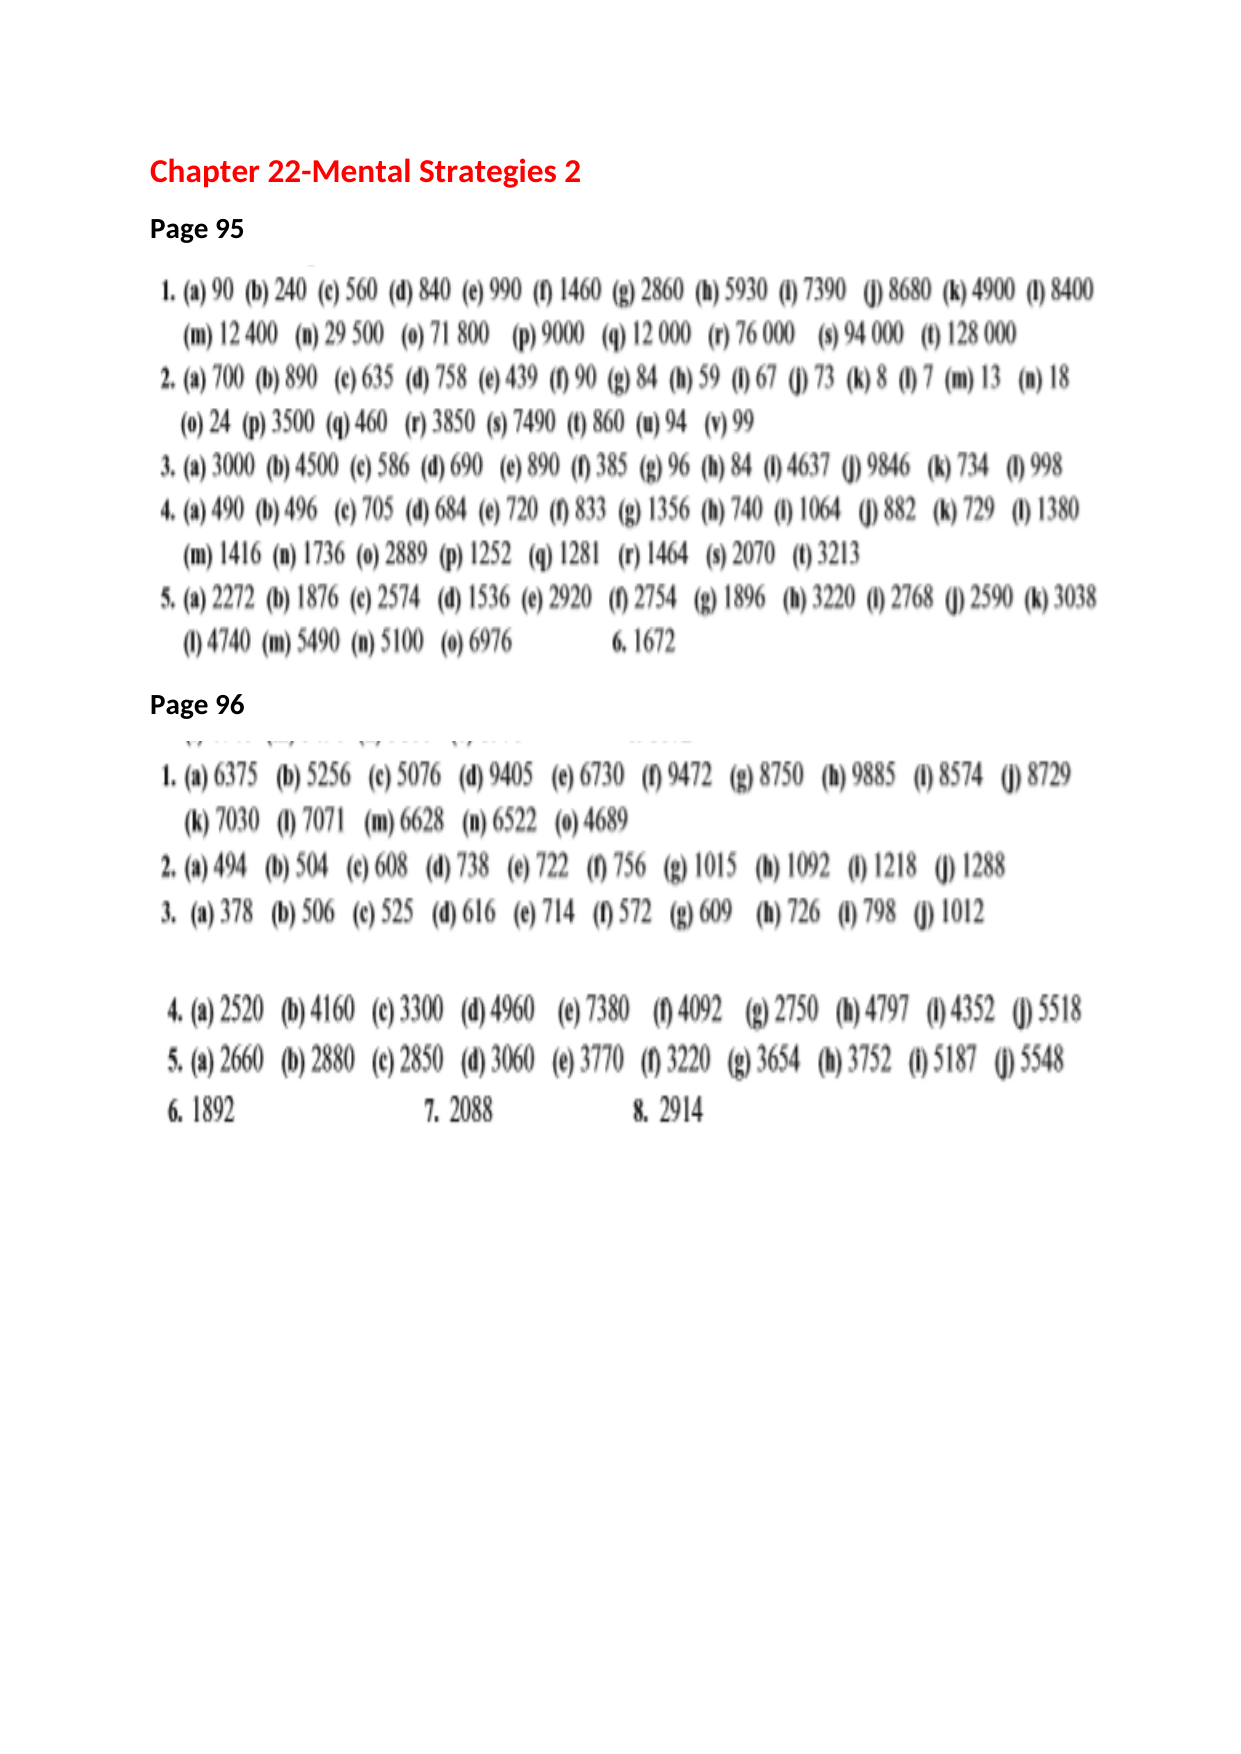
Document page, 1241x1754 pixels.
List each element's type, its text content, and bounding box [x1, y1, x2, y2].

picture [150, 265, 1138, 668]
text Page 95 [150, 211, 1090, 246]
picture [150, 972, 1114, 1143]
text Chapter 22-Mental Strategies 2 [150, 150, 1090, 191]
text Page 96 [150, 686, 1090, 722]
picture [150, 741, 1094, 954]
